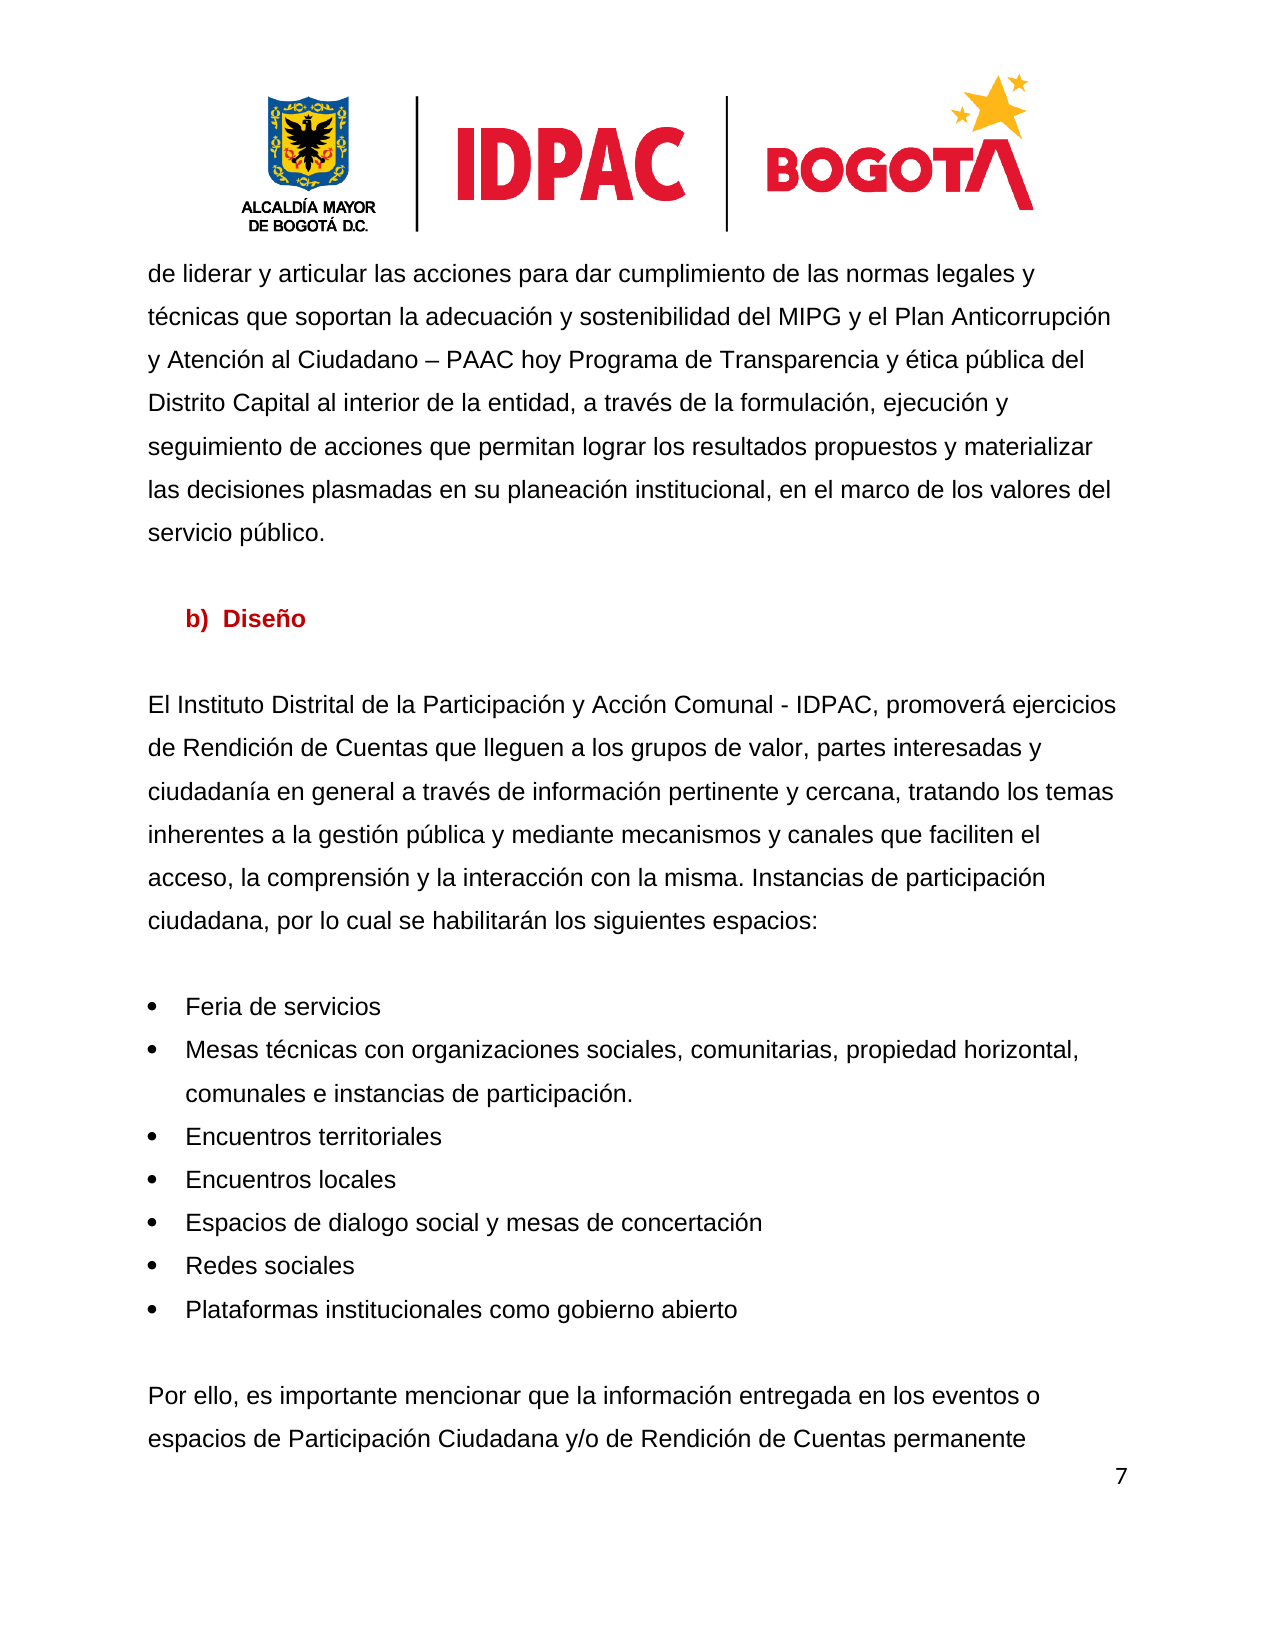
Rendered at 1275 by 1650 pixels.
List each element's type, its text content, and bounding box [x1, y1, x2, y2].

list Plataformas institucionales como gobierno abierto [148, 1294, 1127, 1323]
text El Instituto Distrital de la Participación y Acción Comunal - IDPAC, promoverá ejercicios de Rendición de Cuentas que lleguen a los grupos de valor, partes interesadas y ciudadanía en general a través de información pertinente y cercana, tratando los temas inherentes a la gestión pública y mediante mecanismos y canales que faciliten el acceso, la comprensión y la interacción con la misma. Instancias de participación ciudadana, por lo cual se habilitarán los siguientes espacios: [148, 690, 1127, 934]
list Encuentros territoriales [148, 1122, 1127, 1151]
list Redes sociales [148, 1251, 1127, 1280]
list Espacios de dialogo social y mesas de concertación [148, 1208, 1127, 1237]
list Diseño [185, 604, 1127, 633]
list Feria de servicios [148, 992, 1127, 1021]
picture [241, 73, 1034, 232]
list Mesas técnicas con organizaciones sociales, comunitarias, propiedad horizontal, comunales e instancias de participación. [148, 1035, 1127, 1107]
list Encuentros locales [148, 1165, 1127, 1194]
